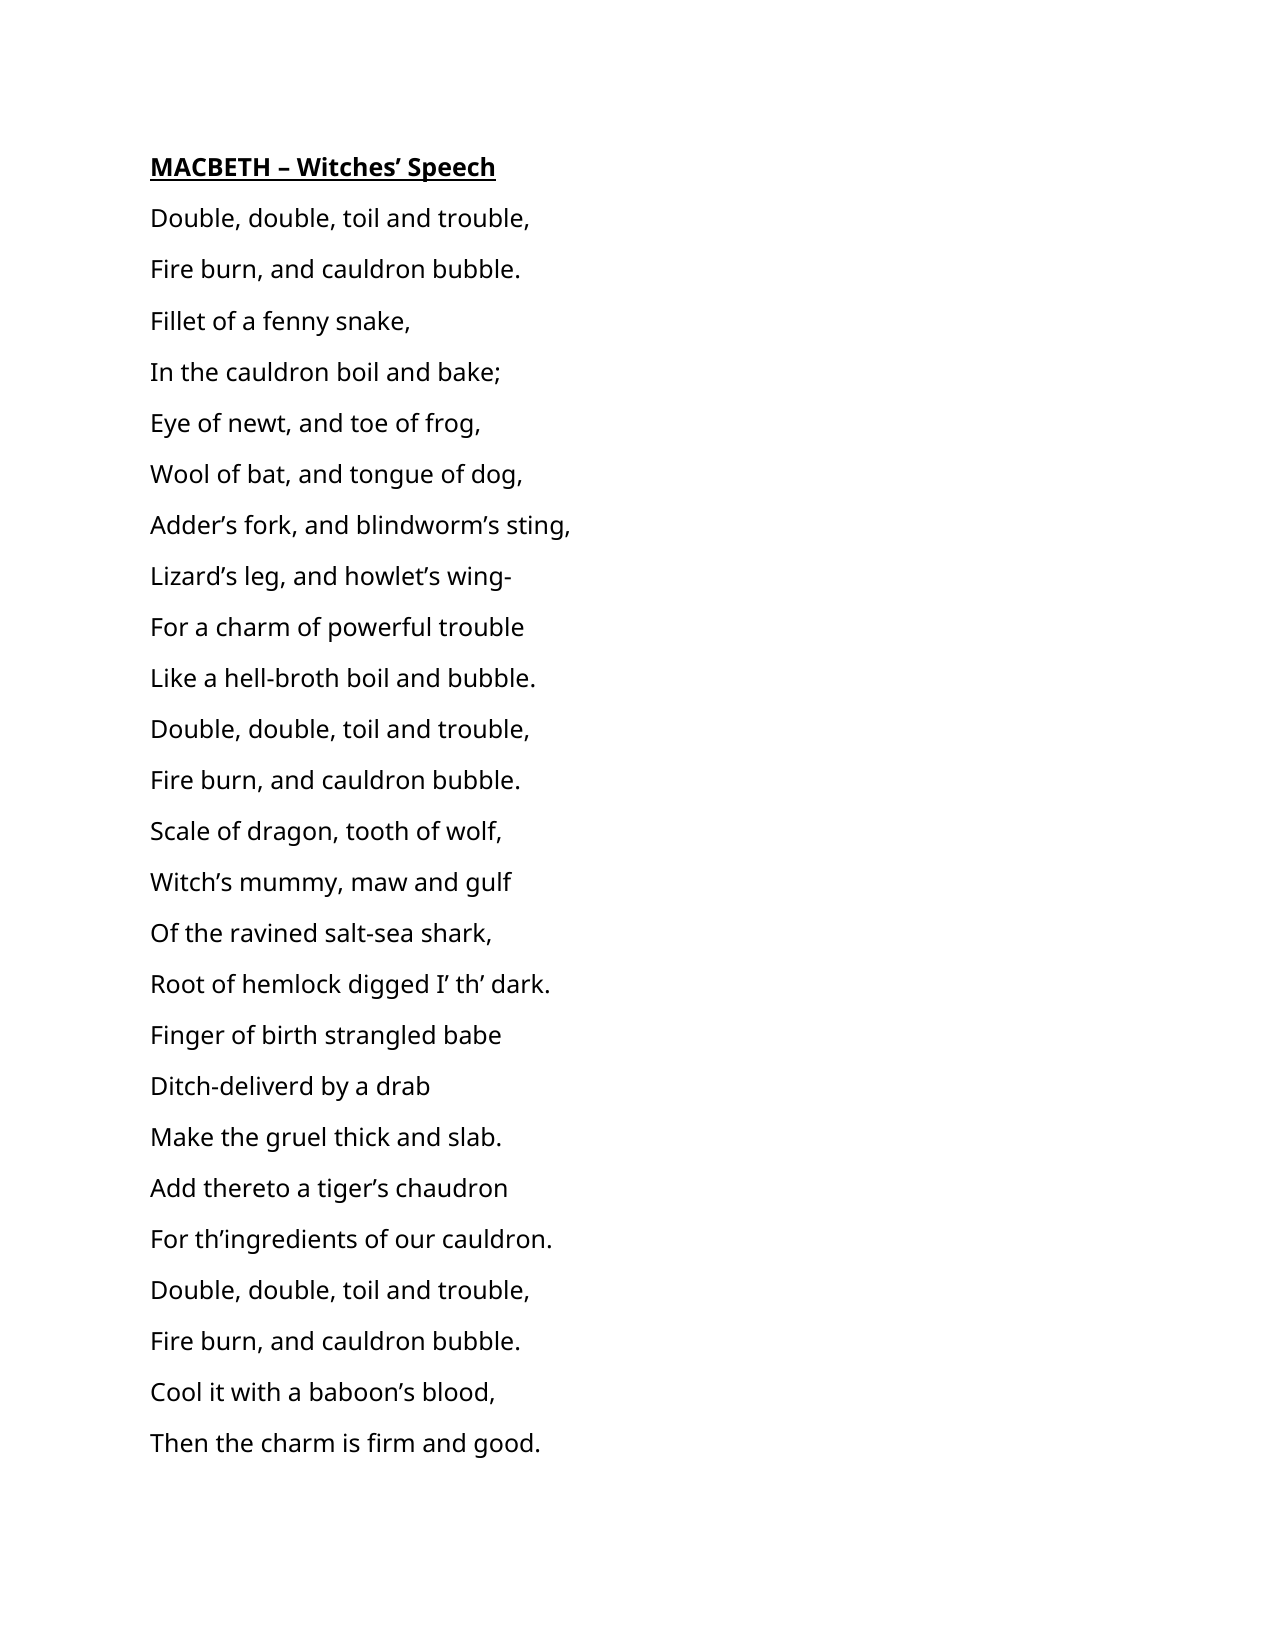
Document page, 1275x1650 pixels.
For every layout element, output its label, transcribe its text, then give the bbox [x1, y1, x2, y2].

text Witch’s mummy, maw and gulf [150, 864, 1125, 899]
text MACBETH – Witches’ Speech [150, 150, 1125, 184]
text Ditch-deliverd by a drab [150, 1069, 1125, 1103]
text Cool it with a baboon’s blood, [150, 1375, 1125, 1409]
text Fire burn, and cauldron bubble. [150, 1324, 1125, 1358]
text Double, double, toil and trouble, [150, 711, 1125, 746]
text Fire burn, and cauldron bubble. [150, 762, 1125, 797]
text Of the ravined salt-sea shark, [150, 916, 1125, 950]
text Then the charm is firm and good. [150, 1426, 1125, 1460]
text Add thereto a tiger’s chaudron [150, 1171, 1125, 1205]
text Lizard’s leg, and howlet’s wing- [150, 558, 1125, 592]
text Fillet of a fenny snake, [150, 303, 1125, 337]
text Fire burn, and cauldron bubble. [150, 252, 1125, 286]
text Double, double, toil and trouble, [150, 201, 1125, 235]
text Like a hell-broth boil and bubble. [150, 660, 1125, 694]
text Make the gruel thick and slab. [150, 1120, 1125, 1154]
text Scale of dragon, tooth of wolf, [150, 813, 1125, 848]
text For th’ingredients of our cauldron. [150, 1222, 1125, 1256]
text Root of hemlock digged I’ th’ dark. [150, 967, 1125, 1001]
text Finger of birth strangled babe [150, 1018, 1125, 1052]
text Double, double, toil and trouble, [150, 1273, 1125, 1307]
text Wool of bat, and tongue of dog, [150, 456, 1125, 490]
text Eye of newt, and toe of frog, [150, 405, 1125, 439]
text In the cauldron boil and bake; [150, 354, 1125, 388]
text Adder’s fork, and blindworm’s sting, [150, 507, 1125, 541]
text For a charm of powerful trouble [150, 609, 1125, 643]
